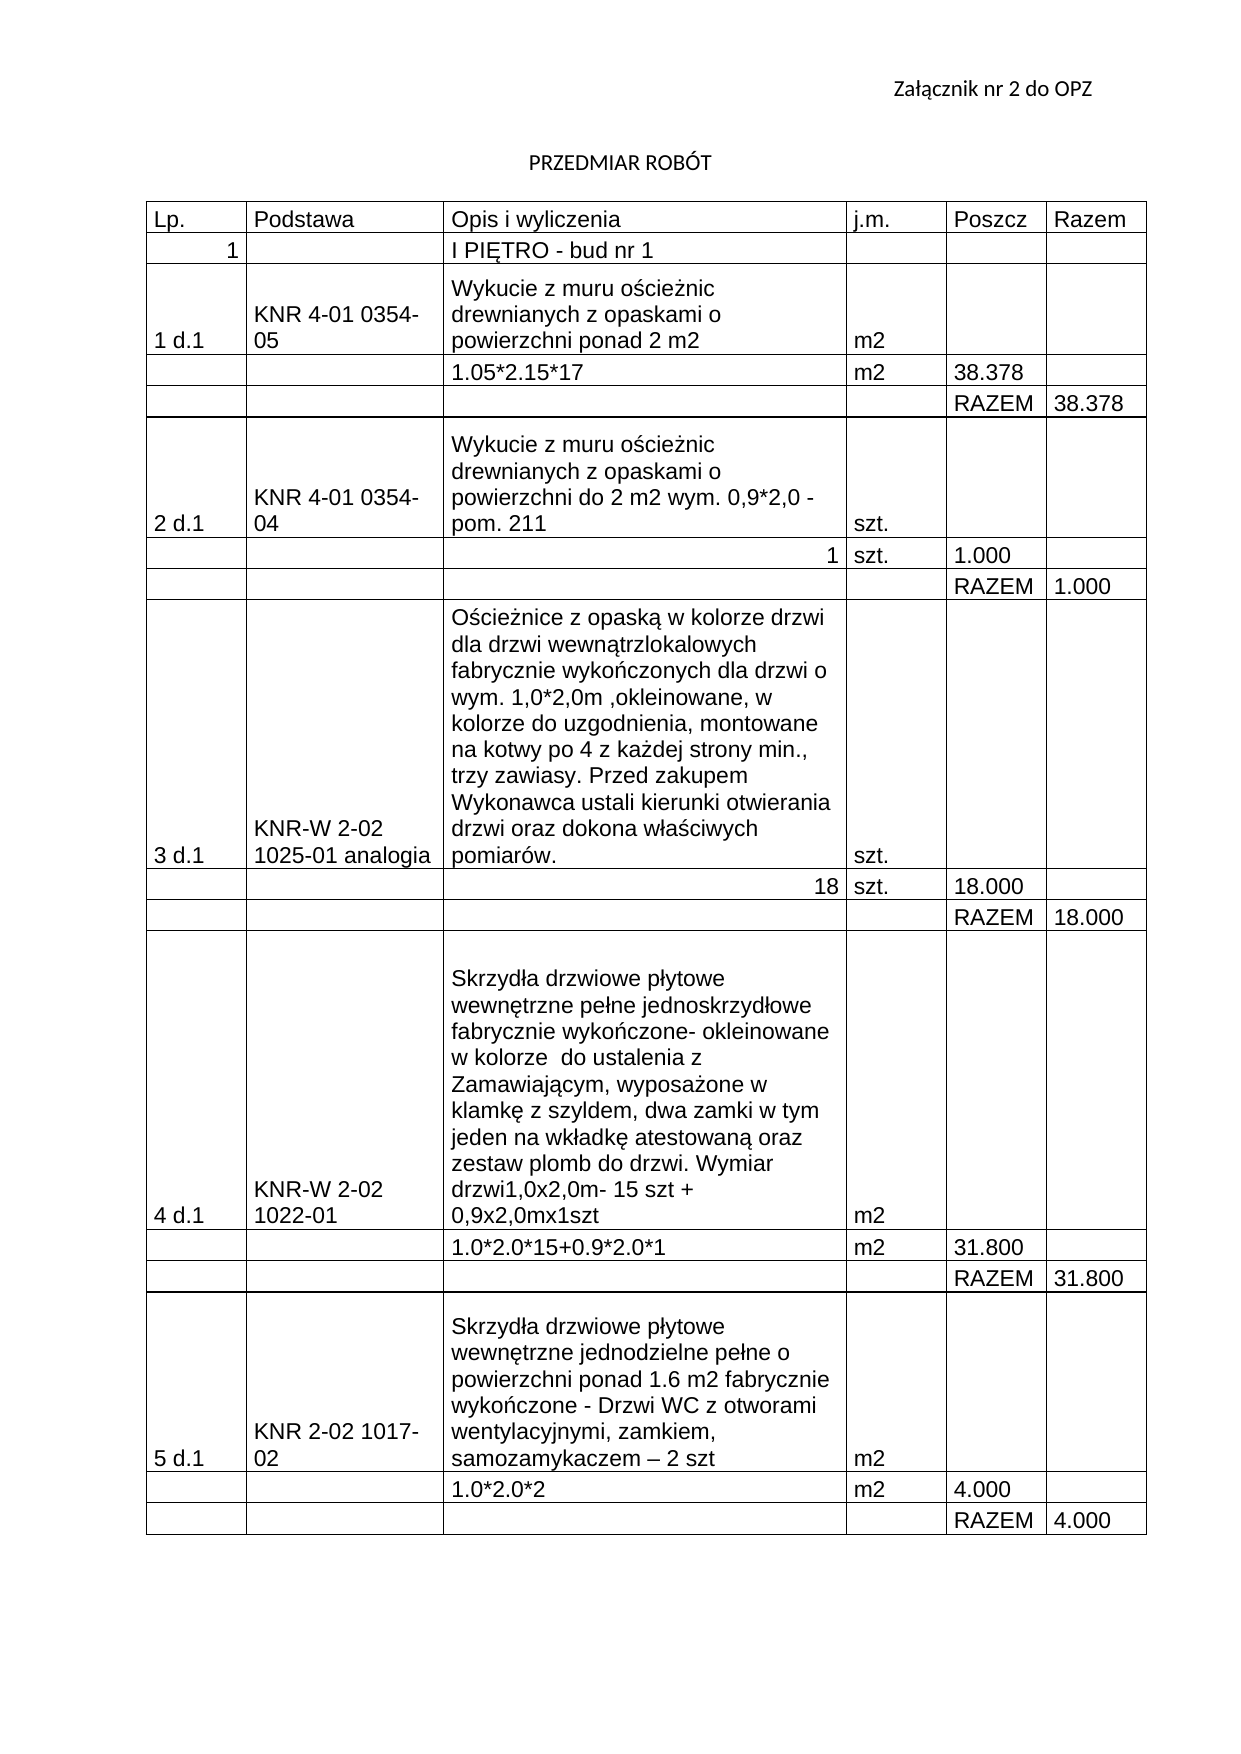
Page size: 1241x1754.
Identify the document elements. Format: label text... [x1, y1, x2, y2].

table_cell [247, 569, 443, 599]
table_cell [247, 538, 443, 568]
table_cell [1047, 1472, 1146, 1502]
table_cell [1047, 538, 1146, 568]
table_cell [1047, 869, 1146, 899]
table_cell [247, 233, 443, 263]
table_cell 1 [147, 233, 246, 263]
table_cell 1.000 [1047, 569, 1146, 599]
table_header j.m. [847, 202, 946, 232]
table_cell [147, 569, 246, 599]
table_cell [947, 600, 1046, 868]
table_cell [247, 1261, 443, 1291]
table_cell m2 [847, 264, 946, 354]
table_cell 18.000 [1047, 900, 1146, 930]
table_header Razem [1047, 202, 1146, 232]
table_cell 4.000 [947, 1472, 1046, 1502]
table_cell 4 d.1 [147, 931, 246, 1229]
table_cell 38.378 [947, 355, 1046, 385]
table_cell [1047, 1230, 1146, 1260]
table_cell Ościeżnice z opaską w kolorze drzwi dla drzwi wewnątrzlokalowych fabrycznie wykończonych dla drzwi o wym. 1,0*2,0m ,okleinowane, w kolorze do uzgodnienia, montowane na kotwy po 4 z każdej strony min., trzy zawiasy. Przed zakupem Wykonawca ustali kierunki otwierania drzwi oraz dokona właściwych pomiarów. [444, 600, 846, 868]
table_cell RAZEM [947, 569, 1046, 599]
table_cell [1047, 1293, 1146, 1471]
table_cell [947, 1293, 1046, 1471]
table_cell [947, 233, 1046, 263]
table_cell 1.0*2.0*15+0.9*2.0*1 [444, 1230, 846, 1260]
table_cell szt. [847, 869, 946, 899]
table_cell Wykucie z muru ościeżnic drewnianych z opaskami o powierzchni do 2 m2 wym. 0,9*2,0 - pom. 211 [444, 418, 846, 537]
table_cell [147, 1230, 246, 1260]
table_cell [847, 569, 946, 599]
table_cell m2 [847, 931, 946, 1229]
table_cell [1047, 355, 1146, 385]
table_header Lp. [147, 202, 246, 232]
table_cell [147, 869, 246, 899]
table_cell [247, 1230, 443, 1260]
table_header Poszcz [947, 202, 1046, 232]
table_cell RAZEM [947, 386, 1046, 416]
table_cell 18 [444, 869, 846, 899]
table_cell [444, 386, 846, 416]
table_cell [947, 264, 1046, 354]
table_cell [147, 355, 246, 385]
table_cell [247, 355, 443, 385]
table_cell KNR-W 2-02 1022-01 [247, 931, 443, 1229]
text PRZEDMIAR ROBÓT [148, 148, 1092, 176]
table_cell [1047, 233, 1146, 263]
table_cell 4.000 [1047, 1503, 1146, 1533]
table_cell 2 d.1 [147, 418, 246, 537]
table_cell [847, 1261, 946, 1291]
table_cell [247, 386, 443, 416]
table_cell m2 [847, 355, 946, 385]
table_cell 1.05*2.15*17 [444, 355, 846, 385]
table_header Opis i wyliczenia [444, 202, 846, 232]
table_cell m2 [847, 1472, 946, 1502]
table_cell [247, 1472, 443, 1502]
table_cell szt. [847, 538, 946, 568]
table_cell [1047, 600, 1146, 868]
table_cell [847, 900, 946, 930]
table_cell [147, 1503, 246, 1533]
table_cell [147, 1261, 246, 1291]
table_cell 1.0*2.0*2 [444, 1472, 846, 1502]
table_cell Wykucie z muru ościeżnic drewnianych z opaskami o powierzchni ponad 2 m2 [444, 264, 846, 354]
table_cell [444, 569, 846, 599]
table_header Podstawa [247, 202, 443, 232]
table_cell KNR 2-02 1017-02 [247, 1293, 443, 1471]
table_cell [947, 931, 1046, 1229]
table_cell m2 [847, 1293, 946, 1471]
table_cell 31.800 [1047, 1261, 1146, 1291]
table_cell [847, 386, 946, 416]
table_cell KNR-W 2-02 1025-01 analogia [247, 600, 443, 868]
table_cell Skrzydła drzwiowe płytowe wewnętrzne jednodzielne pełne o powierzchni ponad 1.6 m2 fabrycznie wykończone - Drzwi WC z otworami wentylacyjnymi, zamkiem, samozamykaczem – 2 szt [444, 1293, 846, 1471]
table_cell Skrzydła drzwiowe płytowe wewnętrzne pełne jednoskrzydłowe fabrycznie wykończone- okleinowane w kolorze do ustalenia z Zamawiającym, wyposażone w klamkę z szyldem, dwa zamki w tym jeden na wkładkę atestowaną oraz zestaw plomb do drzwi. Wymiar drzwi1,0x2,0m- 15 szt + 0,9x2,0mx1szt [444, 931, 846, 1229]
table_cell 1 d.1 [147, 264, 246, 354]
table_cell [444, 1261, 846, 1291]
table_cell [444, 900, 846, 930]
table_cell 18.000 [947, 869, 1046, 899]
table_cell [847, 233, 946, 263]
table_cell [147, 538, 246, 568]
table_cell szt. [847, 600, 946, 868]
table_cell [1047, 931, 1146, 1229]
table_cell RAZEM [947, 1503, 1046, 1533]
table_cell 31.800 [947, 1230, 1046, 1260]
table_cell KNR 4-01 0354-04 [247, 418, 443, 537]
table_cell 1.000 [947, 538, 1046, 568]
table_cell [947, 418, 1046, 537]
table_cell [247, 869, 443, 899]
table_cell RAZEM [947, 900, 1046, 930]
table_cell 1 [444, 538, 846, 568]
table_cell [1047, 264, 1146, 354]
table_cell 3 d.1 [147, 600, 246, 868]
table_cell [147, 1472, 246, 1502]
table_cell 38.378 [1047, 386, 1146, 416]
table_cell [444, 1503, 846, 1533]
table_cell [247, 900, 443, 930]
table_cell szt. [847, 418, 946, 537]
table_cell KNR 4-01 0354-05 [247, 264, 443, 354]
table_cell 5 d.1 [147, 1293, 246, 1471]
table_cell m2 [847, 1230, 946, 1260]
table_cell [1047, 418, 1146, 537]
table_cell I PIĘTRO - bud nr 1 [444, 233, 846, 263]
table_cell [147, 386, 246, 416]
table_cell [247, 1503, 443, 1533]
table_cell RAZEM [947, 1261, 1046, 1291]
table_cell [147, 900, 246, 930]
table_cell [847, 1503, 946, 1533]
